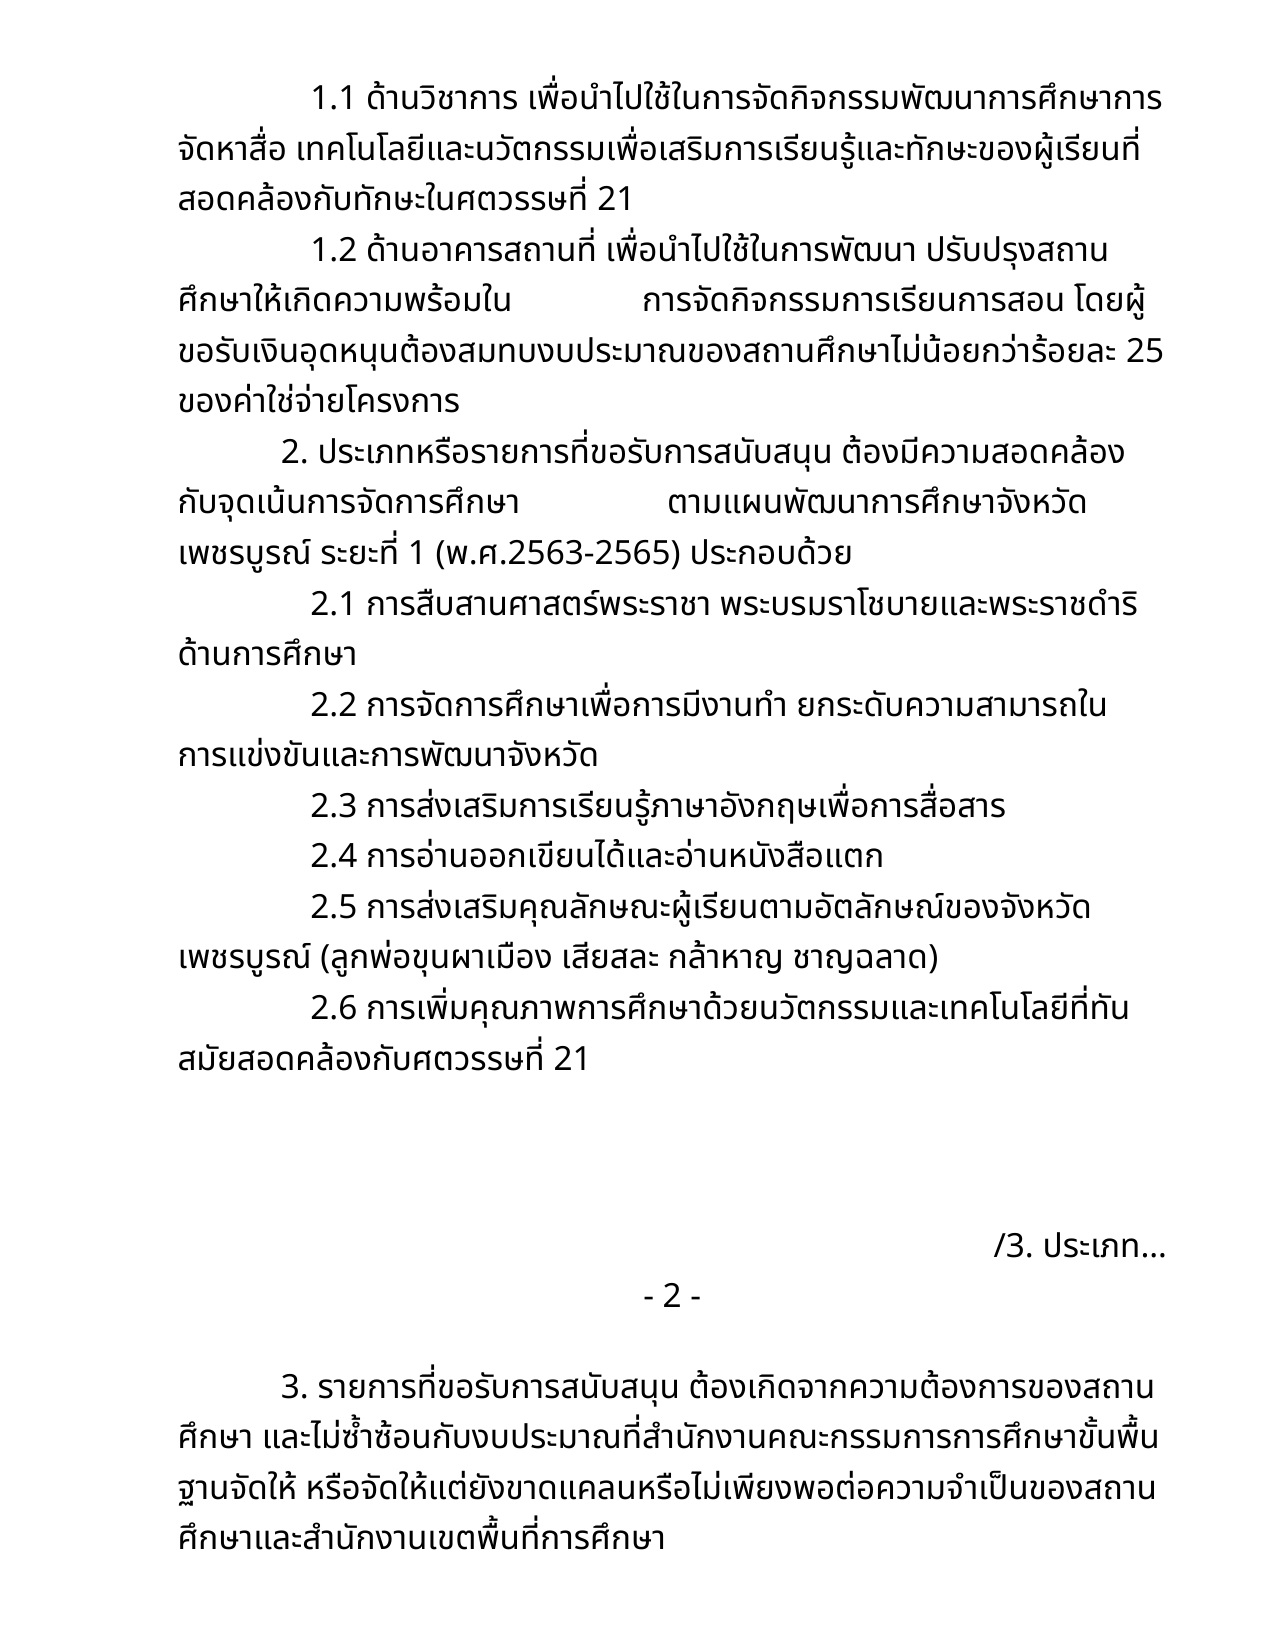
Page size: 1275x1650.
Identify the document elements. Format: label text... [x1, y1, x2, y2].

text 1.1 ด้านวิชาการ เพื่อนำไปใช้ในการจัดกิจกรรมพัฒนาการศึกษาการจัดหาสื่อ เทคโนโลยีและนวัตกรรมเพื่อเสริมการเรียนรู้และทักษะของผู้เรียนที่สอดคล้องกับทักษะในศตวรรษที่ 21 [177, 74, 1167, 226]
text 3. รายการที่ขอรับการสนับสนุน ต้องเกิดจากความต้องการของสถานศึกษา และไม่ซ้ำซ้อนกับงบประมาณที่สำนักงานคณะกรรมการการศึกษาขั้นพื้นฐานจัดให้ หรือจัดให้แต่ยังขาดแคลนหรือไม่เพียงพอต่อความจำเป็นของสถานศึกษาและสำนักงานเขตพื้นที่การศึกษา [177, 1363, 1167, 1565]
text 2.4 การอ่านออกเขียนได้และอ่านหนังสือแตก [177, 832, 1167, 883]
text 2.1 การสืบสานศาสตร์พระราชา พระบรมราโชบายและพระราชดำริด้านการศึกษา [177, 579, 1167, 680]
text 2.3 การส่งเสริมการเรียนรู้ภาษาอังกฤษเพื่อการสื่อสาร [177, 781, 1167, 832]
text - 2 - [177, 1272, 1167, 1317]
text /3. ประเภท… [177, 1221, 1167, 1272]
text 2.5 การส่งเสริมคุณลักษณะผู้เรียนตามอัตลักษณ์ของจังหวัดเพชรบูรณ์ (ลูกพ่อขุนผาเมือง เสียสละ กล้าหาญ ชาญฉลาด) [177, 883, 1167, 984]
text 2.6 การเพิ่มคุณภาพการศึกษาด้วยนวัตกรรมและเทคโนโลยีที่ทันสมัยสอดคล้องกับศตวรรษที่ 21 [177, 984, 1167, 1085]
text 1.2 ด้านอาคารสถานที่ เพื่อนำไปใช้ในการพัฒนา ปรับปรุงสถานศึกษาให้เกิดความพร้อมใน การจัดกิจกรรมการเรียนการสอน โดยผู้ขอรับเงินอุดหนุนต้องสมทบงบประมาณของสถานศึกษาไม่น้อยกว่าร้อยละ 25 ของค่าใช่จ่ายโครงการ [177, 226, 1167, 428]
text 2.2 การจัดการศึกษาเพื่อการมีงานทำ ยกระดับความสามารถในการแข่งขันและการพัฒนาจังหวัด [177, 680, 1152, 781]
text 2. ประเภทหรือรายการที่ขอรับการสนับสนุน ต้องมีความสอดคล้องกับจุดเน้นการจัดการศึกษา ตามแผนพัฒนาการศึกษาจังหวัดเพชรบูรณ์ ระยะที่ 1 (พ.ศ.2563-2565) ประกอบด้วย [177, 428, 1167, 579]
